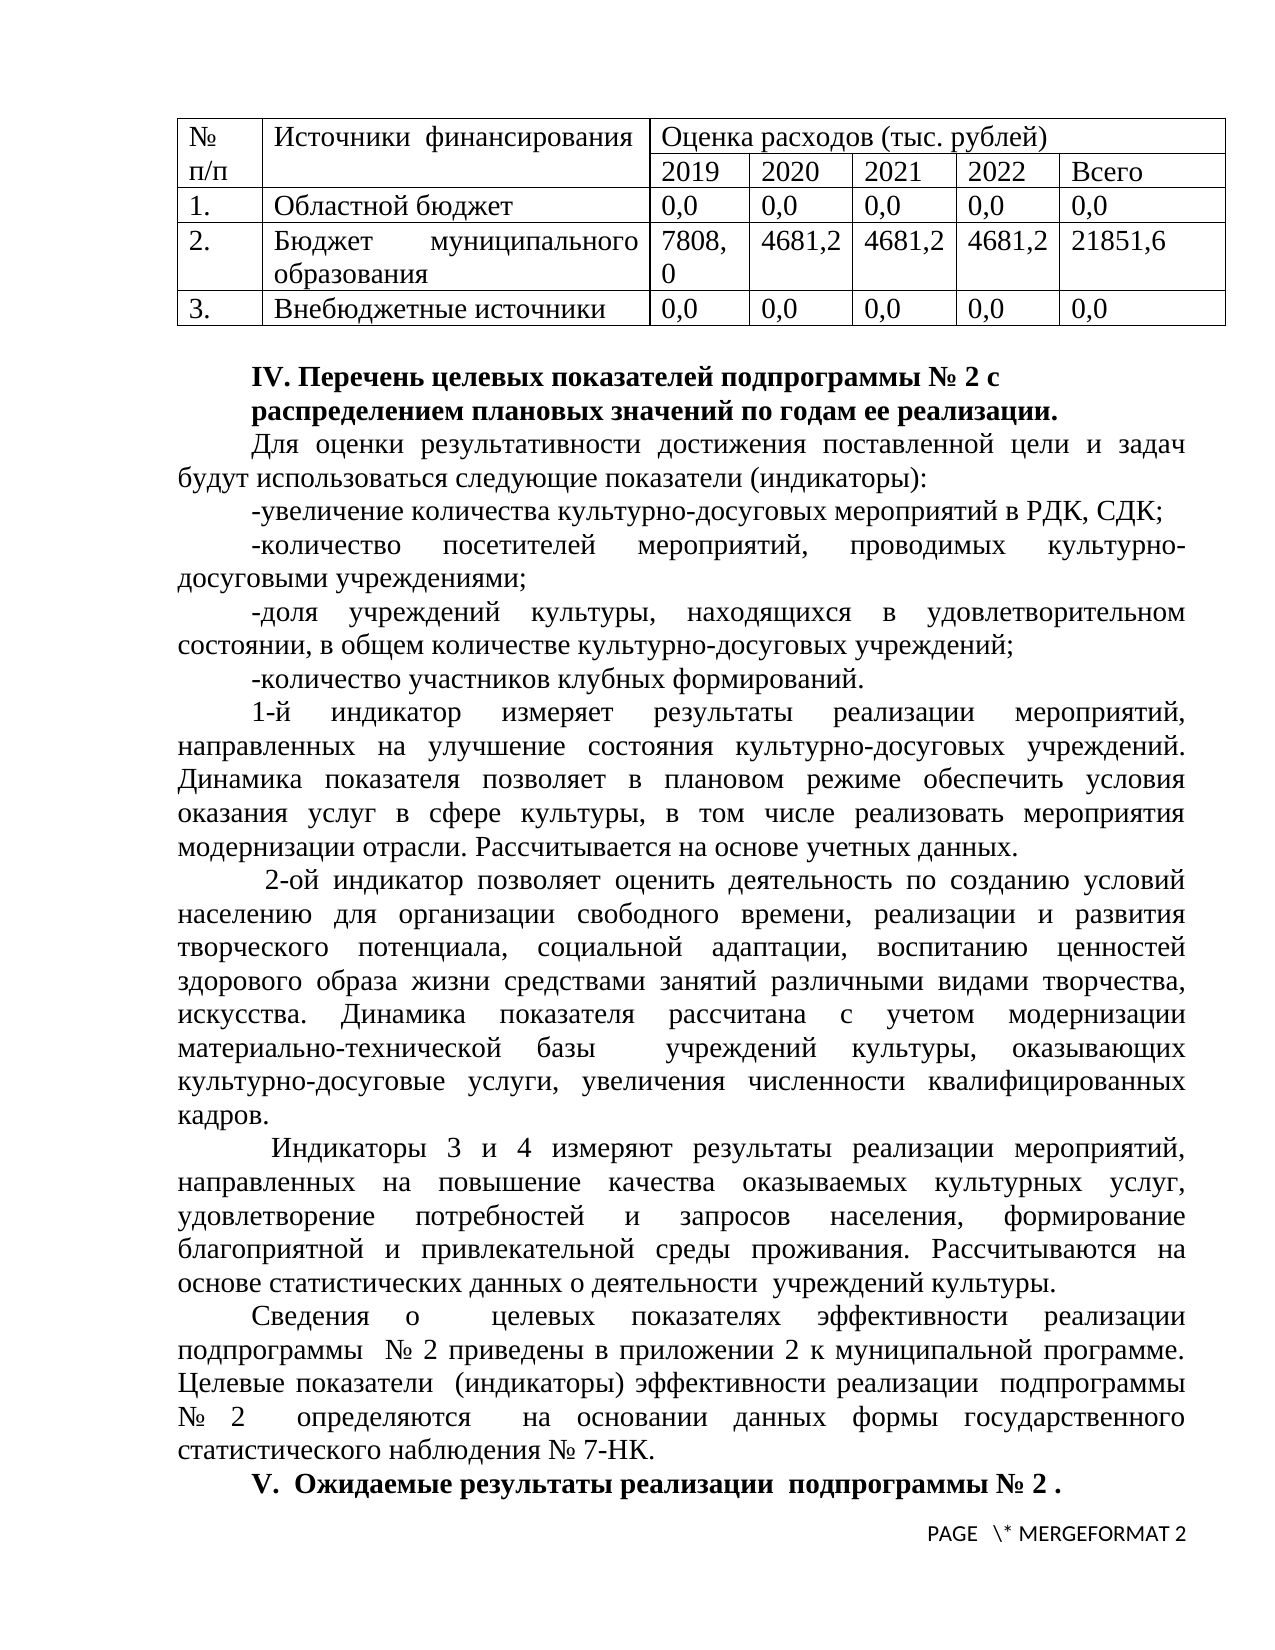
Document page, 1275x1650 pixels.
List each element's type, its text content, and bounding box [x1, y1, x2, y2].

table_header Оценка расходов (тыс. рублей) [651, 119, 1225, 153]
table_cell 2. [178, 223, 262, 290]
table_cell 2021 [853, 154, 956, 187]
table_cell 0,0 [957, 188, 1059, 222]
text 2-ой индикатор позволяет оценить деятельность по созданию условий населению для организации свободного времени, реализации и развития творческого потенциала, социальной адаптации, воспитанию ценностей здорового образа жизни средствами занятий различными видами творчества, искусства. Динамика показателя рассчитана с учетом модернизации материально-технической базы учреждений культуры, оказывающих культурно-досуговые услуги, увеличения численности квалифицированных кадров. [177, 862, 1186, 1131]
table_cell 4681,2 [750, 223, 852, 290]
table_cell 4681,2 [853, 223, 956, 290]
table_cell 0,0 [1060, 188, 1225, 222]
table_cell Всего [1060, 154, 1225, 187]
text Для оценки результативности достижения поставленной цели и задач будут использоваться следующие показатели (индикаторы): [177, 426, 1186, 493]
table_cell 0,0 [957, 291, 1059, 324]
table_cell Внебюджетные источники [263, 291, 649, 324]
table_cell 0,0 [651, 291, 749, 324]
table_cell 2022 [957, 154, 1059, 187]
table_header Источники финансирования [263, 119, 649, 187]
text -количество участников клубных формирований. [177, 661, 1186, 694]
text -доля учреждений культуры, находящихся в удовлетворительном состоянии, в общем количестве культурно-досуговых учреждений; [177, 594, 1186, 661]
text Индикаторы 3 и 4 измеряют результаты реализации мероприятий, направленных на повышение качества оказываемых культурных услуг, удовлетворение потребностей и запросов населения, формирование благоприятной и привлекательной среды проживания. Рассчитываются на основе статистических данных о деятельности учреждений культуры. [177, 1131, 1186, 1298]
table_cell 0,0 [750, 291, 852, 324]
text Сведения о целевых показателях эффективности реализации подпрограммы № 2 приведены в приложении 2 к муниципальной программе. Целевые показатели (индикаторы) эффективности реализации подпрограммы № 2 определяются на основании данных формы государственного статистического наблюдения № 7-НК. [177, 1298, 1186, 1466]
table_cell 0,0 [853, 291, 956, 324]
text 1-й индикатор измеряет результаты реализации мероприятий, направленных на улучшение состояния культурно-досуговых учреждений. Динамика показателя позволяет в плановом режиме обеспечить условия оказания услуг в сфере культуры, в том числе реализовать мероприятия модернизации отрасли. Рассчитывается на основе учетных данных. [177, 694, 1186, 862]
table_cell 2020 [750, 154, 852, 187]
text V. Ожидаемые результаты реализации подпрограммы № 2 . [177, 1466, 1186, 1499]
table_cell 0,0 [651, 188, 749, 222]
text распределением плановых значений по годам ее реализации. [177, 393, 1186, 426]
table_cell Областной бюджет [263, 188, 649, 222]
table_cell 0,0 [1060, 291, 1225, 324]
table_header № п/п [178, 119, 262, 187]
table_cell 0,0 [853, 188, 956, 222]
table_cell 0,0 [750, 188, 852, 222]
text -количество посетителей мероприятий, проводимых культурно-досуговыми учреждениями; [177, 527, 1186, 594]
table_cell Бюджет муниципального образования [263, 223, 649, 290]
table_cell 4681,2 [957, 223, 1059, 290]
text -увеличение количества культурно-досуговых мероприятий в РДК, СДК; [177, 493, 1186, 527]
table_cell 21851,6 [1060, 223, 1225, 290]
table_cell 7808,0 [651, 223, 749, 290]
text IV. Перечень целевых показателей подпрограммы № 2 с [177, 359, 1186, 393]
table_cell 2019 [651, 154, 749, 187]
table_cell 3. [178, 291, 262, 324]
table_cell 1. [178, 188, 262, 222]
